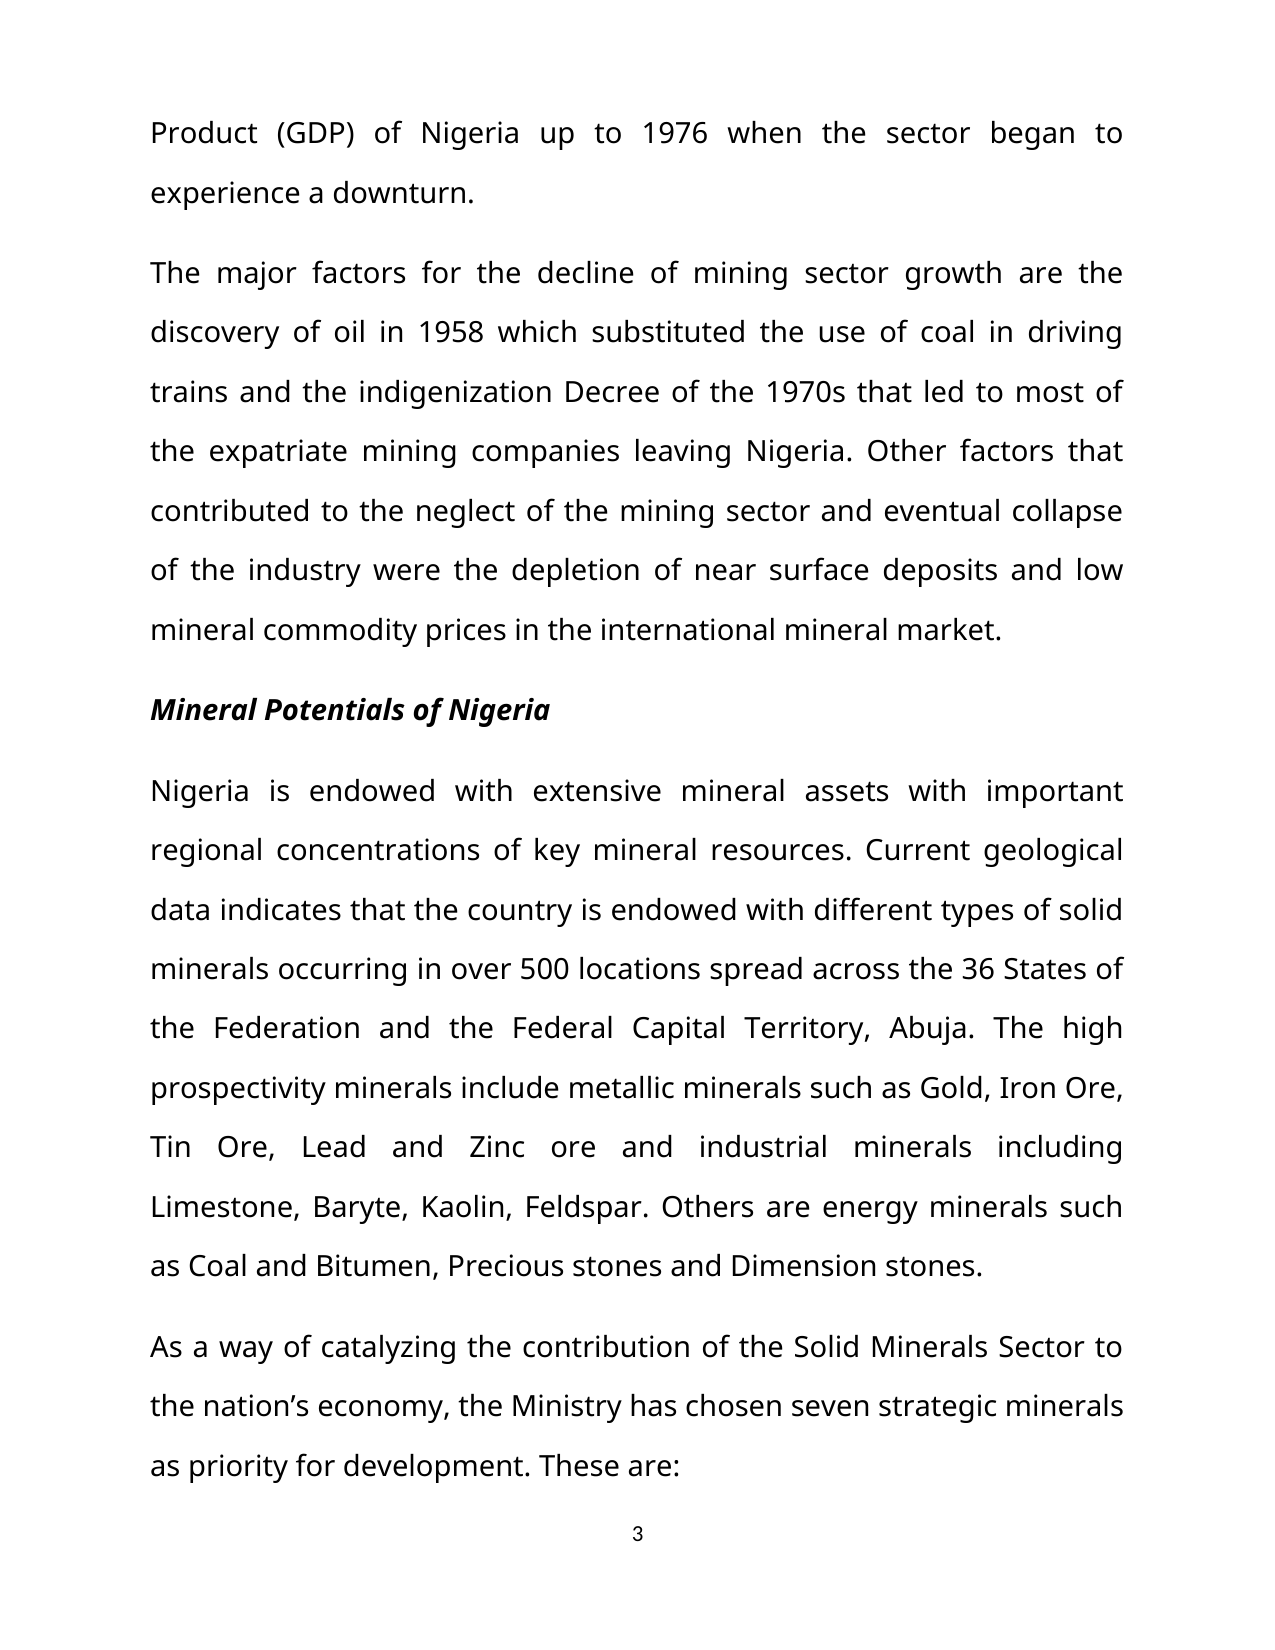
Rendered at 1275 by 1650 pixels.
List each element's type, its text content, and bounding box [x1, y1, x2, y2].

text Nigeria is endowed with extensive mineral assets with important regional concentrations of key mineral resources. Current geological data indicates that the country is endowed with different types of solid minerals occurring in over 500 locations spread across the 36 States of the Federation and the Federal Capital Territory, Abuja. The high prospectivity minerals include metallic minerals such as Gold, Iron Ore, Tin Ore, Lead and Zinc ore and industrial minerals including Limestone, Baryte, Kaolin, Feldspar. Others are energy minerals such as Coal and Bitumen, Precious stones and Dimension stones. [150, 770, 1125, 1285]
text Mineral Potentials of Nigeria [150, 689, 1125, 729]
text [150, 112, 1125, 212]
text As a way of catalyzing the contribution of the Solid Minerals Sector to the nation’s economy, the Ministry has chosen seven strategic minerals as priority for development. These are: [150, 1326, 1125, 1484]
text The major factors for the decline of mining sector growth are the discovery of oil in 1958 which substituted the use of coal in driving trains and the indigenization Decree of the 1970s that led to most of the expatriate mining companies leaving Nigeria. Other factors that contributed to the neglect of the mining sector and eventual collapse of the industry were the depletion of near surface deposits and low mineral commodity prices in the international mineral market. [150, 252, 1125, 649]
